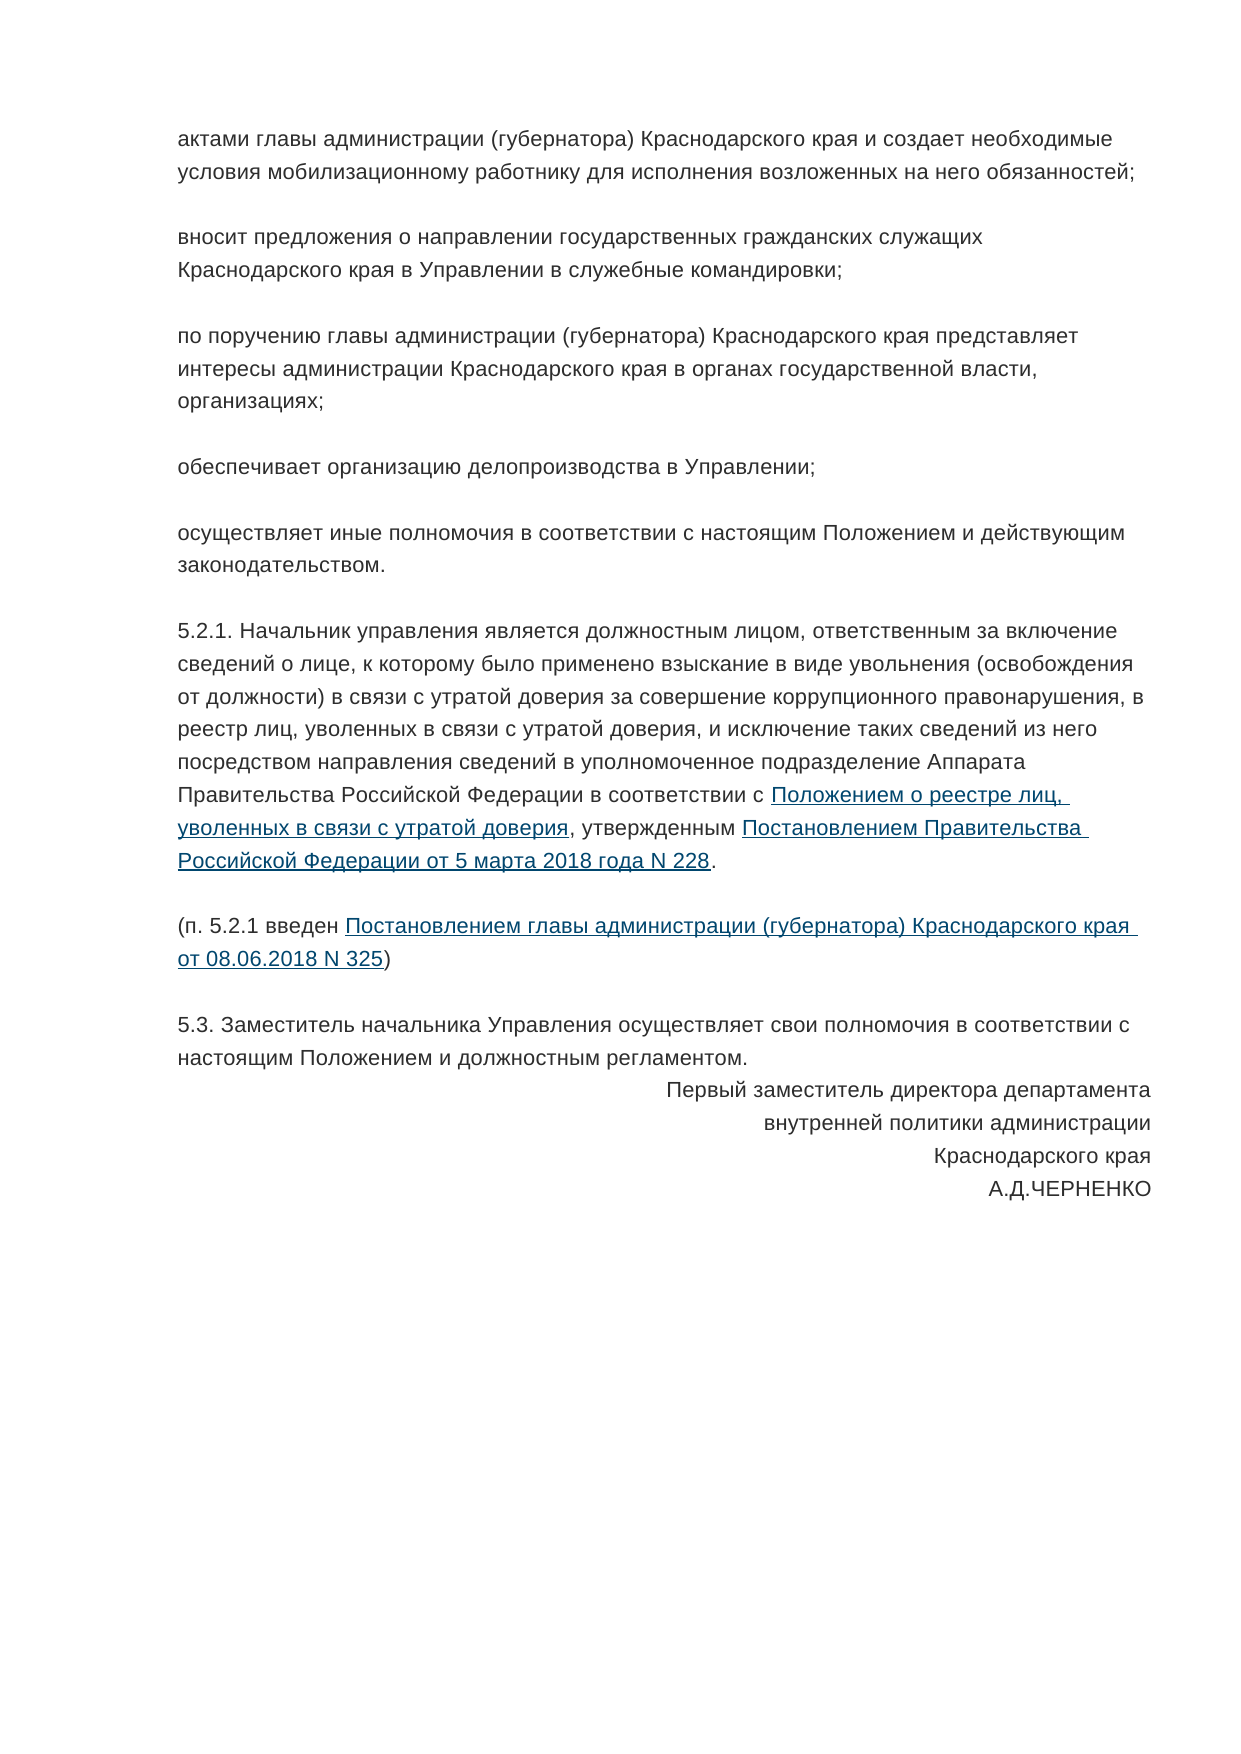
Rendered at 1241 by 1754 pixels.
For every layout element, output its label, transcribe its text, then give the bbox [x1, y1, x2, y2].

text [177, 118, 1152, 1070]
text Первый заместитель директора департамента внутренней политики администрации Краснодарского края А.Д.ЧЕРНЕНКО [177, 1070, 1152, 1201]
